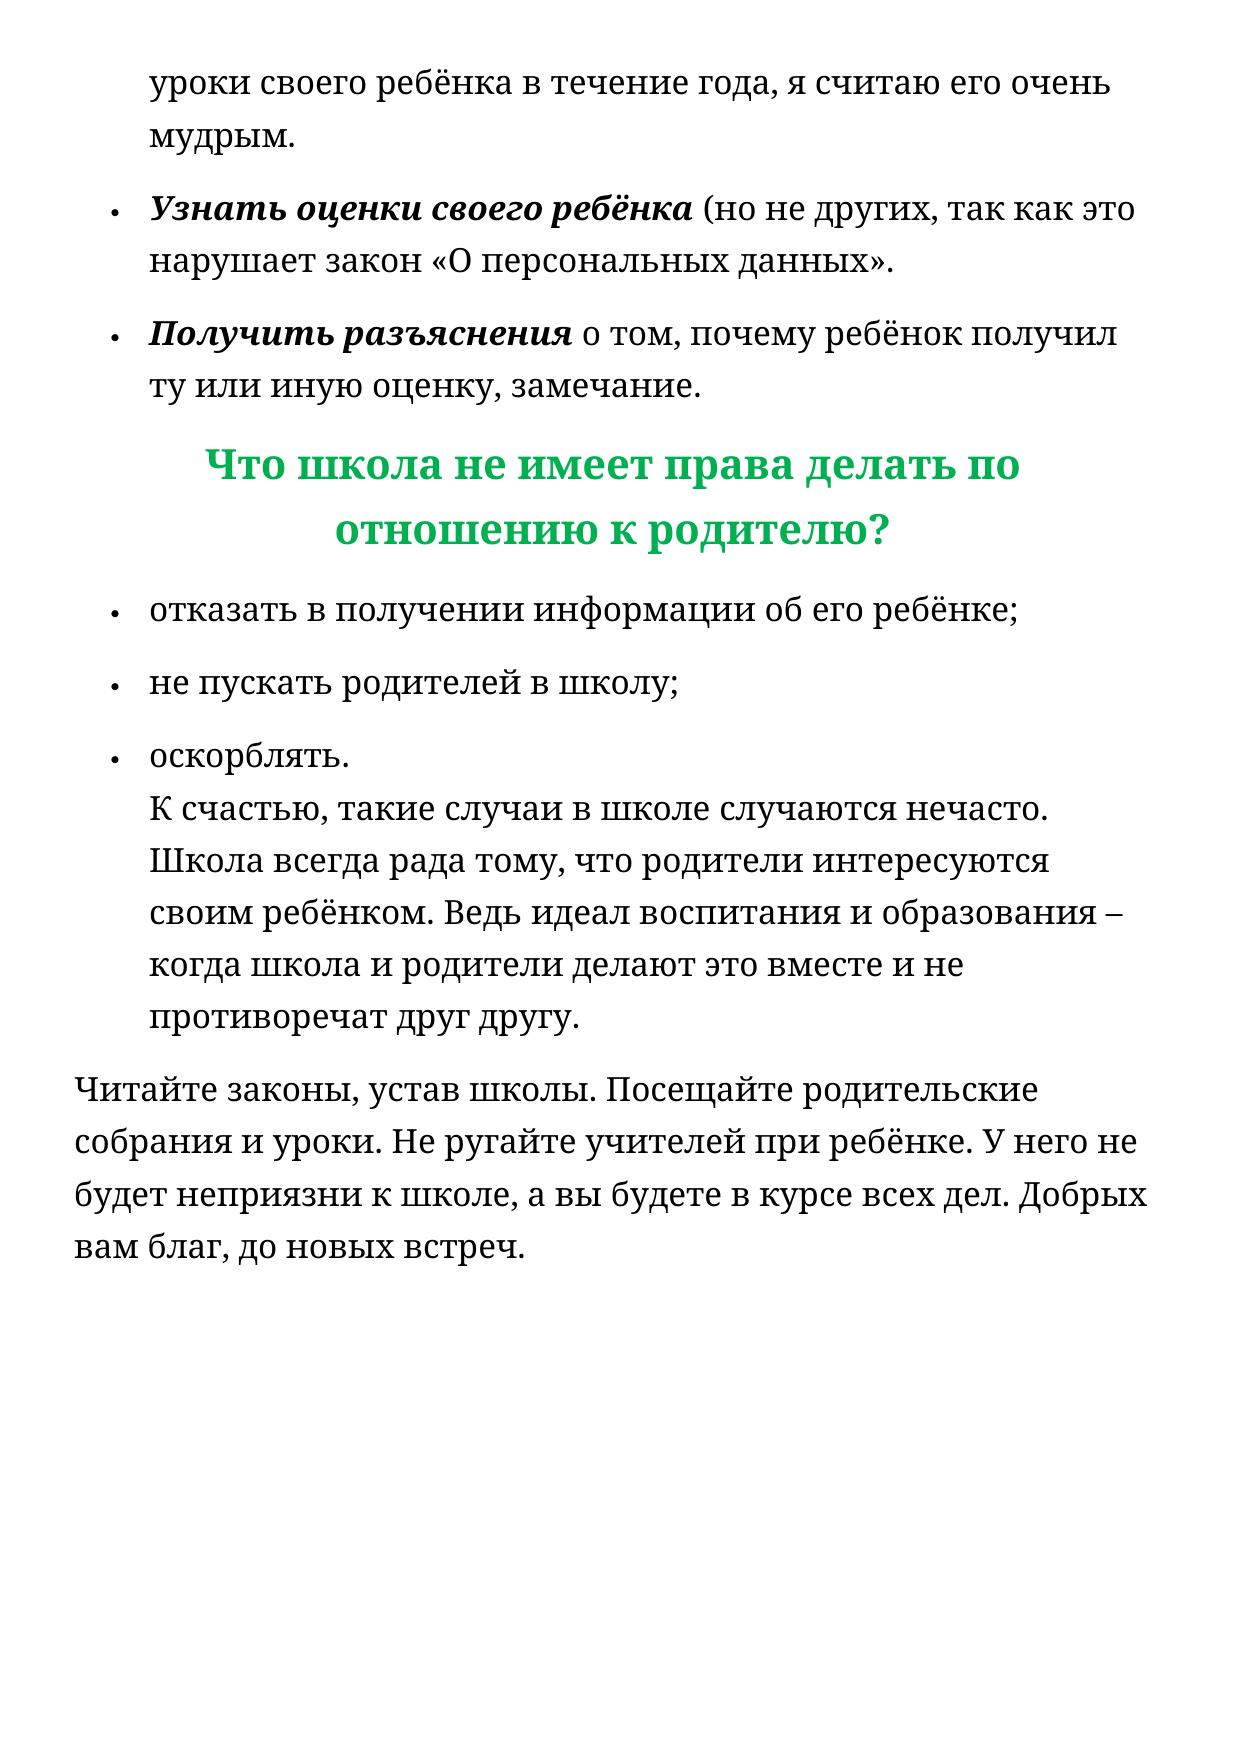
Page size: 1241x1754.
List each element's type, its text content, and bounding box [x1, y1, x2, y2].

list Получить разъяснения о том, почему ребёнок получил ту или иную оценку, замечание. [111, 309, 1152, 407]
list отказать в получении информации об его ребёнке; [111, 586, 1152, 631]
text Что школа не имеет права делать по отношению к родителю? [74, 435, 1152, 557]
list оскорблять. К счастью, такие случаи в школе случаются нечасто. Школа всегда рада тому, что родители интересуются своим ребёнком. Ведь идеал воспитания и образования – когда школа и родители делают это вместе и не противоречат друг другу. [111, 732, 1152, 1038]
list не пускать родителей в школу; [111, 659, 1152, 704]
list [111, 59, 1152, 157]
text Читайте законы, устав школы. Посещайте родительские собрания и уроки. Не ругайте учителей при ребёнке. У него не будет неприязни к школе, а вы будете в курсе всех дел. Добрых вам благ, до новых встреч. [74, 1066, 1152, 1268]
list Узнать оценки своего ребёнка (но не других, так как это нарушает закон «О персональных данных». [111, 184, 1152, 282]
